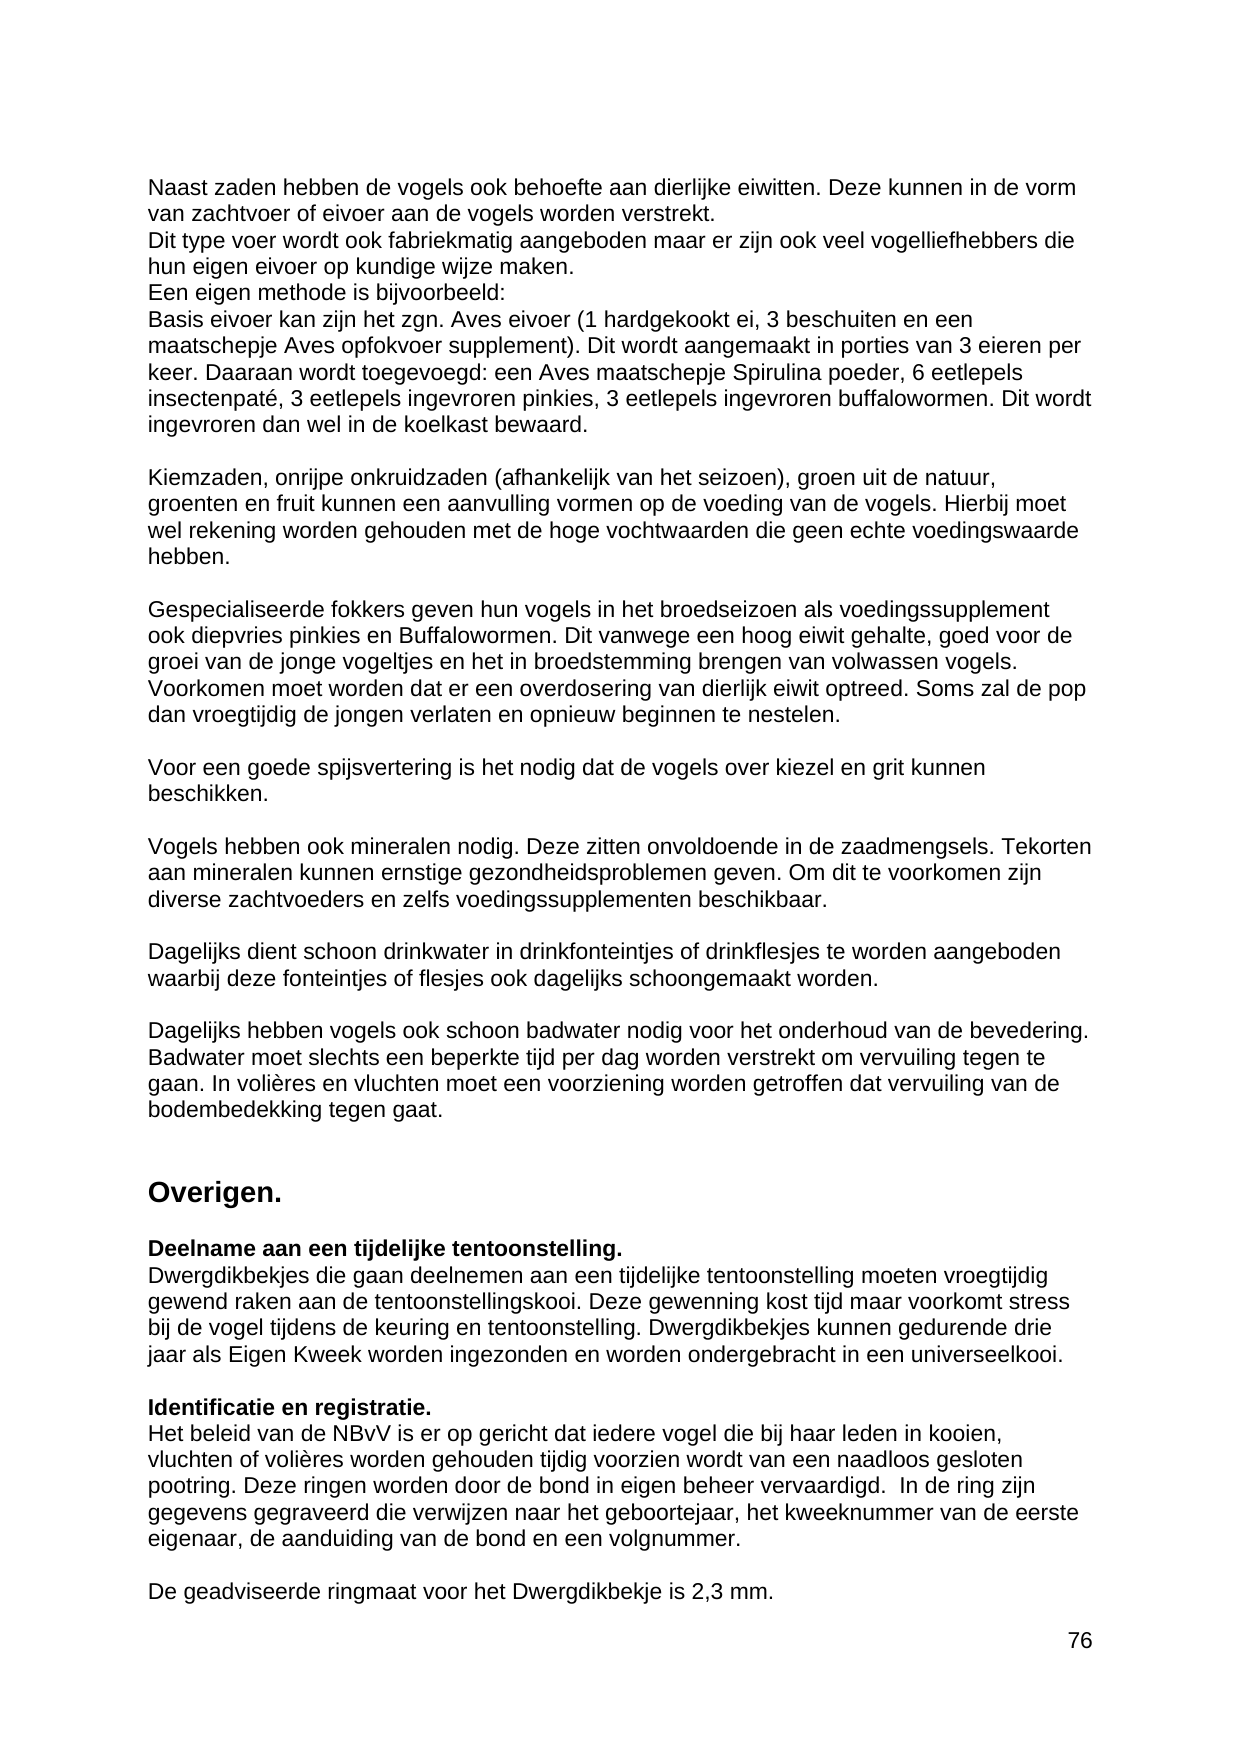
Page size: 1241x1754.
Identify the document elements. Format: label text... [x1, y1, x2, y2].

text Een eigen methode is bijvoorbeeld: [148, 279, 1093, 306]
text Vogels hebben ook mineralen nodig. Deze zitten onvoldoende in de zaadmengsels. Tekorten aan mineralen kunnen ernstige gezondheidsproblemen geven. Om dit te voorkomen zijn diverse zachtvoeders en zelfs voedingssupplementen beschikbaar. [148, 833, 1093, 912]
text Dagelijks dient schoon drinkwater in drinkfonteintjes of drinkflesjes te worden aangeboden waarbij deze fonteintjes of flesjes ook dagelijks schoongemaakt worden. [148, 938, 1093, 991]
text Naast zaden hebben de vogels ook behoefte aan dierlijke eiwitten. Deze kunnen in de vorm van zachtvoer of eivoer aan de vogels worden verstrekt. [148, 174, 1093, 227]
text Dagelijks hebben vogels ook schoon badwater nodig voor het onderhoud van de bevedering. [148, 1017, 1093, 1044]
text Voor een goede spijsvertering is het nodig dat de vogels over kiezel en grit kunnen beschikken. [148, 754, 1093, 806]
text Deelname aan een tijdelijke tentoonstelling. [148, 1235, 1093, 1262]
text Badwater moet slechts een beperkte tijd per dag worden verstrekt om vervuiling tegen te gaan. In volières en vluchten moet een voorziening worden getroffen dat vervuiling van de bodembedekking tegen gaat. [148, 1044, 1093, 1123]
text Basis eivoer kan zijn het zgn. Aves eivoer (1 hardgekookt ei, 3 beschuiten en een maatschepje Aves opfokvoer supplement). Dit wordt aangemaakt in porties van 3 eieren per keer. Daaraan wordt toegevoegd: een Aves maatschepje Spirulina poeder, 6 eetlepels insectenpaté, 3 eetlepels ingevroren pinkies, 3 eetlepels ingevroren buffalowormen. Dit wordt ingevroren dan wel in de koelkast bewaard. [148, 306, 1093, 437]
text Identificatie en registratie. [148, 1393, 1093, 1420]
text Dit type voer wordt ook fabriekmatig aangeboden maar er zijn ook veel vogelliefhebbers die hun eigen eivoer op kundige wijze maken. [148, 227, 1093, 279]
text Gespecialiseerde fokkers geven hun vogels in het broedseizoen als voedingssupplement ook diepvries pinkies en Buffalowormen. Dit vanwege een hoog eiwit gehalte, goed voor de groei van de jonge vogeltjes en het in broedstemming brengen van volwassen vogels. Voorkomen moet worden dat er een overdosering van dierlijk eiwit optreed. Soms zal de pop dan vroegtijdig de jongen verlaten en opnieuw beginnen te nestelen. [148, 596, 1093, 727]
text De geadviseerde ringmaat voor het Dwergdikbekje is 2,3 mm. [148, 1578, 1093, 1604]
text Kiemzaden, onrijpe onkruidzaden (afhankelijk van het seizoen), groen uit de natuur, groenten en fruit kunnen een aanvulling vormen op de voeding van de vogels. Hierbij moet wel rekening worden gehouden met de hoge vochtwaarden die geen echte voedingswaarde hebben. [148, 464, 1093, 569]
text Het beleid van de NBvV is er op gericht dat iedere vogel die bij haar leden in kooien, vluchten of volières worden gehouden tijdig voorzien wordt van een naadloos gesloten pootring. Deze ringen worden door de bond in eigen beheer vervaardigd. In de ring zijn gegevens gegraveerd die verwijzen naar het geboortejaar, het kweeknummer van de eerste eigenaar, de aanduiding van de bond en een volgnummer. [148, 1420, 1093, 1552]
text Overigen. [148, 1175, 1093, 1209]
text Dwergdikbekjes die gaan deelnemen aan een tijdelijke tentoonstelling moeten vroegtijdig gewend raken aan de tentoonstellingskooi. Deze gewenning kost tijd maar voorkomt stress bij de vogel tijdens de keuring en tentoonstelling. Dwergdikbekjes kunnen gedurende drie jaar als Eigen Kweek worden ingezonden en worden ondergebracht in een universeelkooi. [148, 1262, 1093, 1367]
